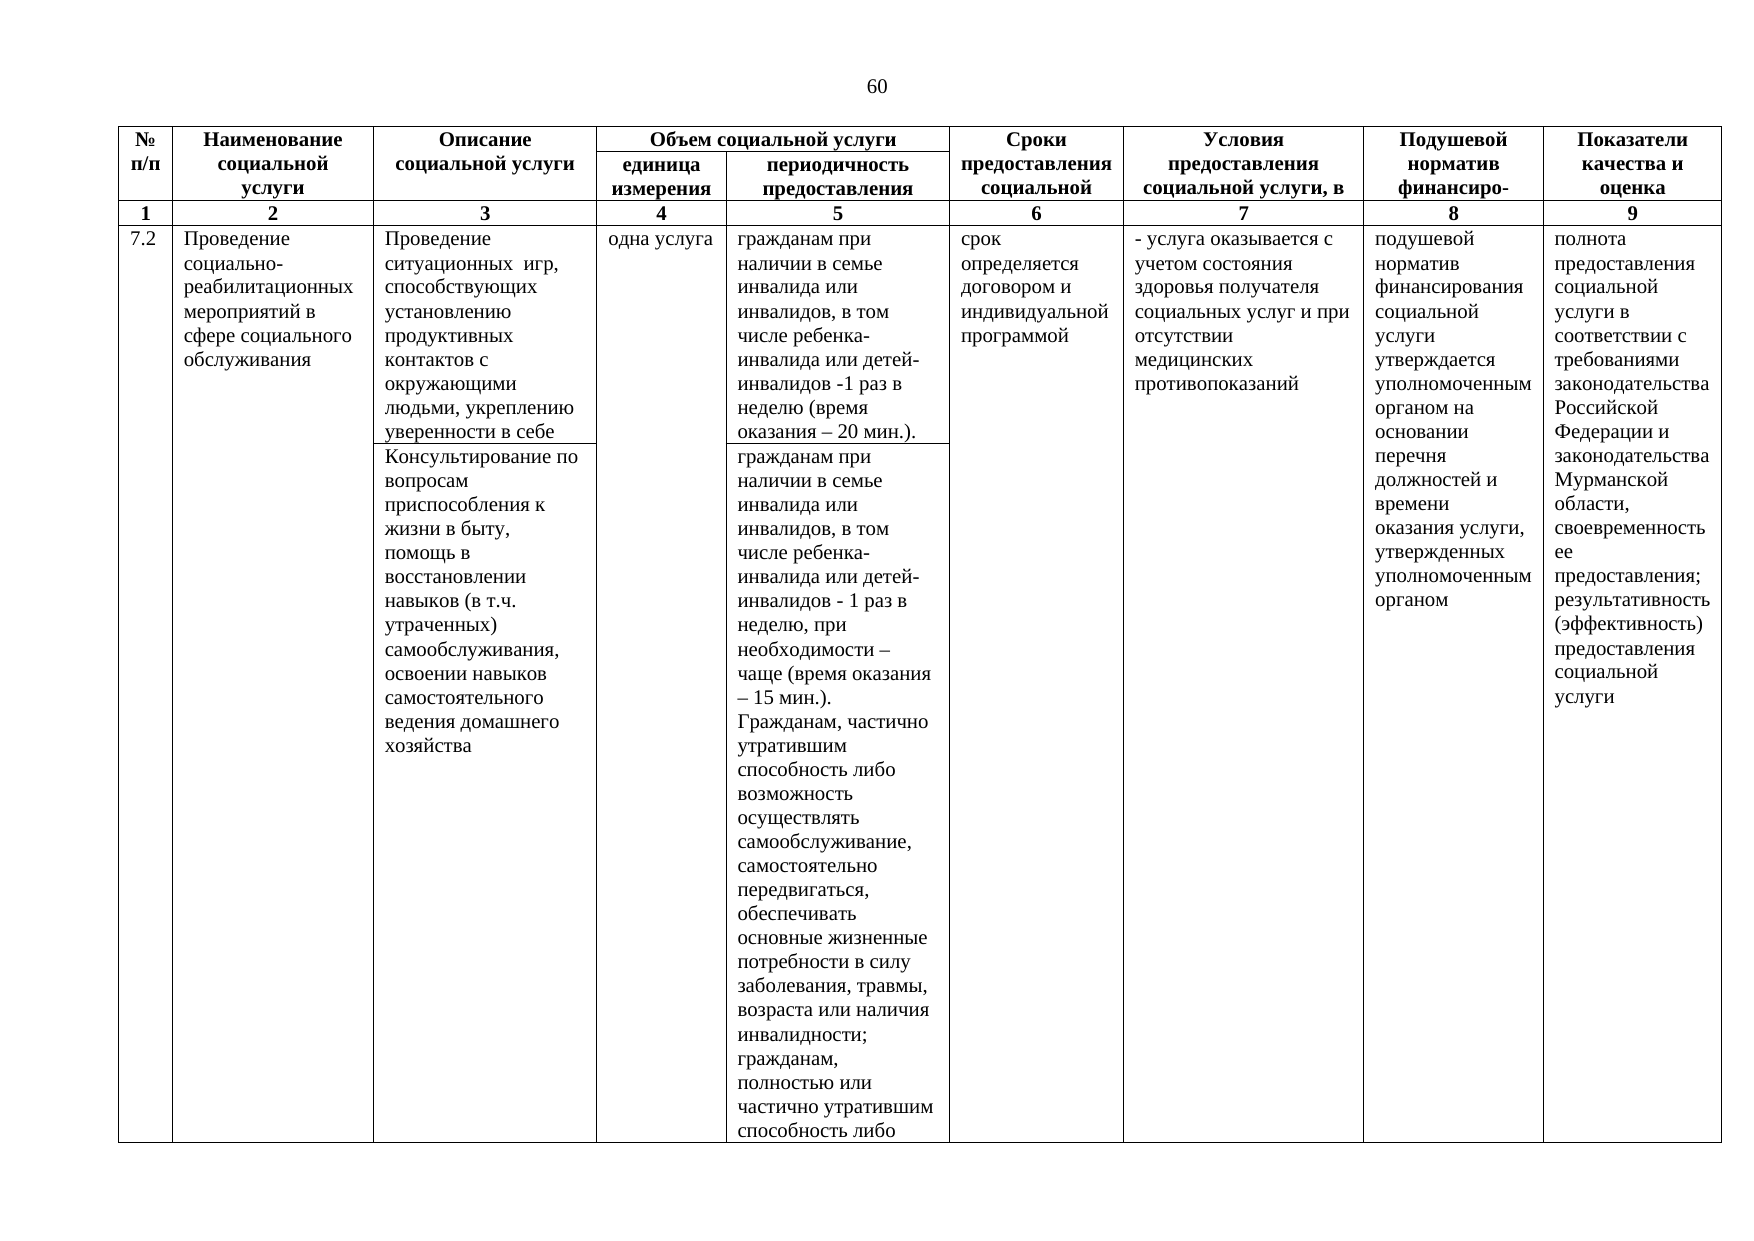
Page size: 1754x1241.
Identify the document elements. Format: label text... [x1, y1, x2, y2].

table_cell 4 [597, 201, 726, 225]
table_cell - услуга оказывается с учетом состояния здоровья получателя социальных услуг и при отсутствии медицинских противопоказаний [1124, 226, 1363, 1142]
table_cell 8 [1364, 201, 1543, 225]
table_cell периодичность предоставления [727, 152, 949, 200]
table_header № п/п [119, 127, 172, 200]
table_header Показатели качества и оценка результатов предоставления социальной услуги [1544, 127, 1721, 200]
table_cell 7.2 [119, 226, 172, 1142]
table_cell 1 [119, 201, 172, 225]
table_header Условия предоставления социальной услуги, в том числе условия ее доступности для инвалидов и других лиц с учетом ограничений их жизнедеятельности [1124, 127, 1363, 200]
table_cell 2 [173, 201, 373, 225]
table_header Сроки предоставления социальной услуги [950, 127, 1123, 200]
table_cell срок определяется договором и индивидуальной программой [950, 226, 1123, 1142]
table_cell гражданам при наличии в семье инвалида или инвалидов, в том числе ребенка-инвалида или детей-инвалидов -1 раз в неделю (время оказания – 20 мин.). [727, 226, 949, 443]
table_header Описание социальной услуги [374, 127, 596, 200]
table_cell 6 [950, 201, 1123, 225]
table_cell Проведение социально-реабилитационных мероприятий в сфере социального обслуживания [173, 226, 373, 1142]
table_cell Проведение ситуационных игр, способствующих установлению продуктивных контактов с окружающими людьми, укреплению уверенности в себе [374, 226, 596, 443]
table_cell 9 [1544, 201, 1721, 225]
table_cell 5 [727, 201, 949, 225]
table_header Объем социальной услуги [597, 127, 949, 151]
table_cell 3 [374, 201, 596, 225]
table_cell единица измерения [597, 152, 726, 200]
table_header Наименование социальной услуги [173, 127, 373, 200]
table_header Подушевой норматив финансиро-вания социальной услуги [1364, 127, 1543, 200]
table_cell 7 [1124, 201, 1363, 225]
table_cell одна услуга [597, 226, 726, 1142]
